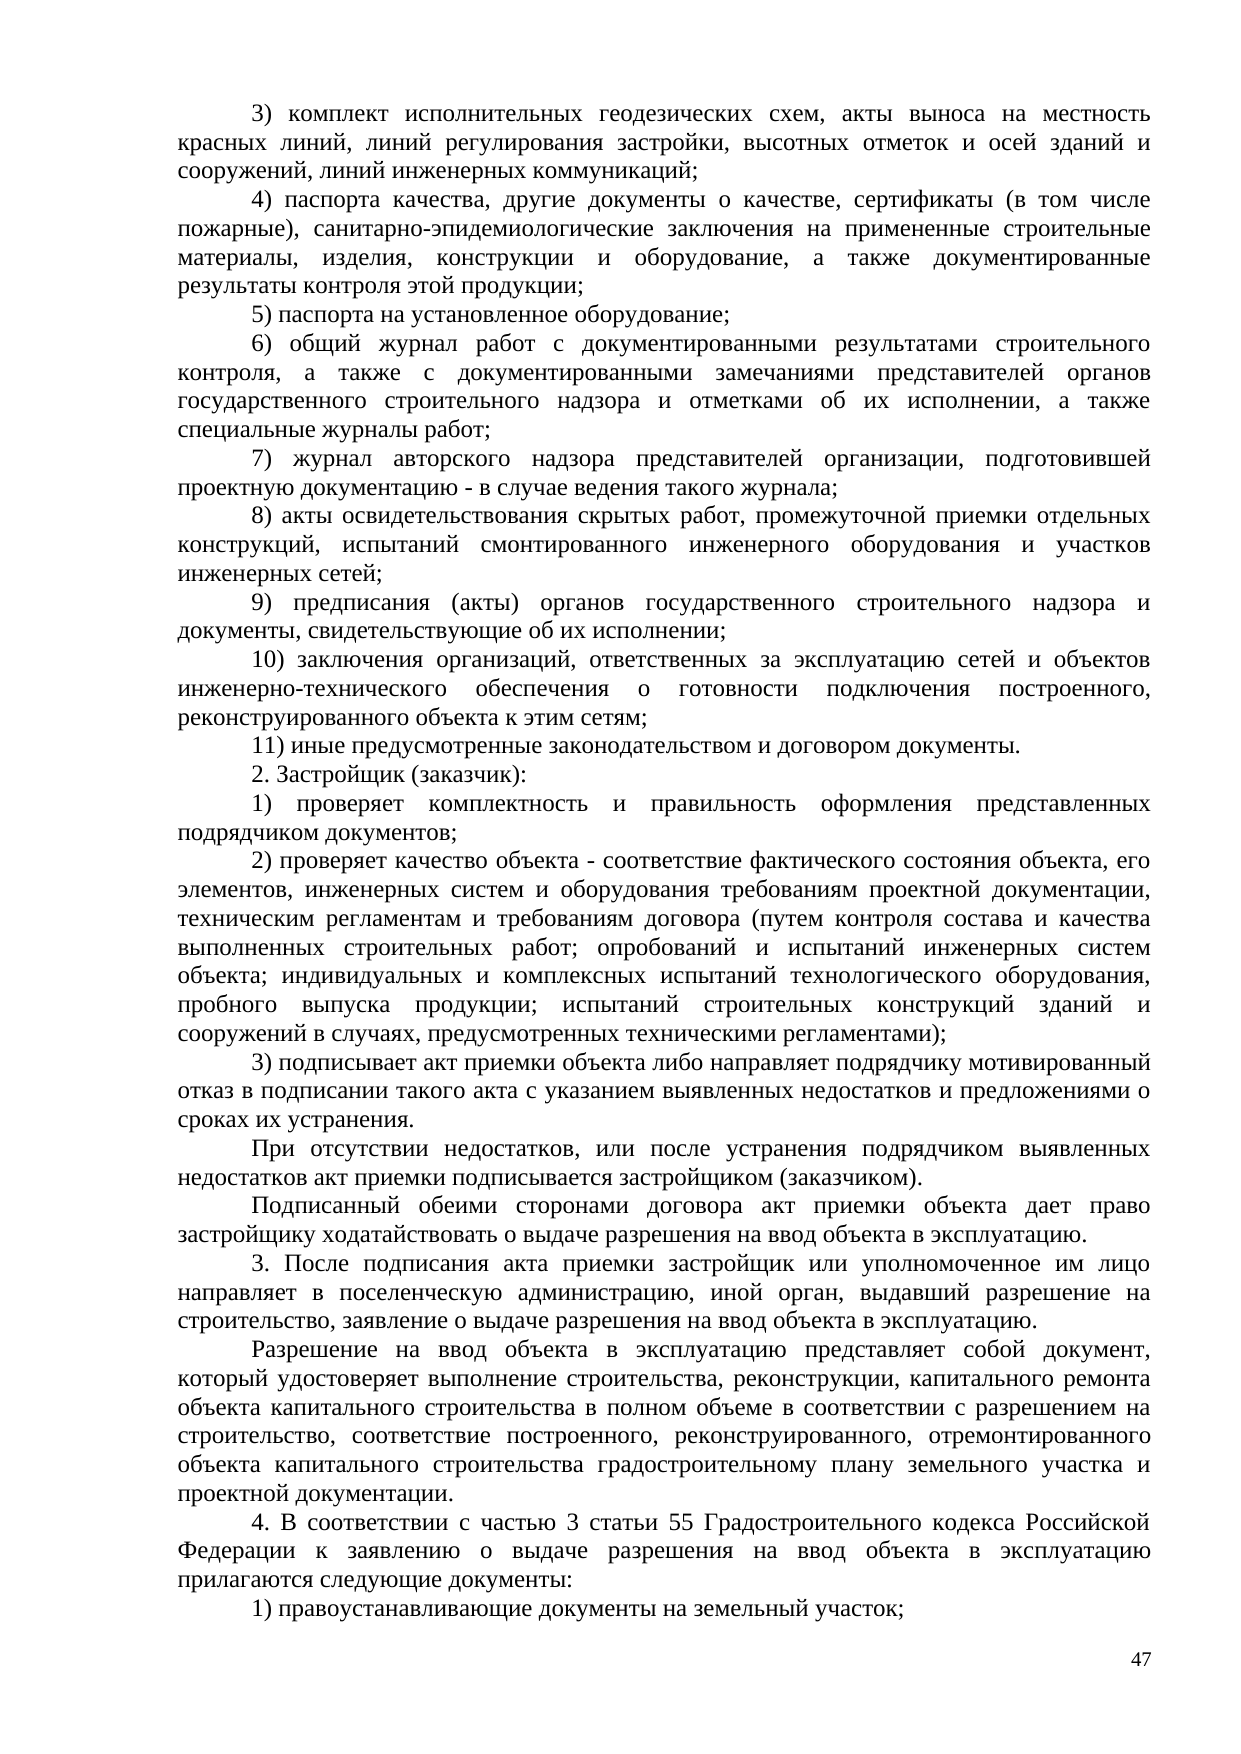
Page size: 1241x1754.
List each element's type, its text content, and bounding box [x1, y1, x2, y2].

text Подписанный обеими сторонами договора акт приемки объекта дает право застройщику ходатайствовать о выдаче разрешения на ввод объекта в эксплуатацию. [177, 1190, 1152, 1248]
text 9) предписания (акты) органов государственного строительного надзора и документы, свидетельствующие об их исполнении; [177, 587, 1152, 644]
text 1) правоустанавливающие документы на земельный участок; [177, 1593, 1152, 1622]
text 4) паспорта качества, другие документы о качестве, сертификаты (в том числе пожарные), санитарно-эпидемиологические заключения на примененные строительные материалы, изделия, конструкции и оборудование, а также документированные результаты контроля этой продукции; [177, 184, 1152, 299]
text 11) иные предусмотренные законодательством и договором документы. [177, 730, 1152, 759]
text 3. После подписания акта приемки застройщик или уполномоченное им лицо направляет в поселенческую администрацию, иной орган, выдавший разрешение на строительство, заявление о выдаче разрешения на ввод объекта в эксплуатацию. [177, 1248, 1152, 1334]
text При отсутствии недостатков, или после устранения подрядчиком выявленных недостатков акт приемки подписывается застройщиком (заказчиком). [177, 1133, 1152, 1190]
text 4. В соответствии с частью 3 статьи 55 Градостроительного кодекса Российской Федерации к заявлению о выдаче разрешения на ввод объекта в эксплуатацию прилагаются следующие документы: [177, 1507, 1152, 1593]
text 2. Застройщик (заказчик): [177, 759, 1152, 788]
text 8) акты освидетельствования скрытых работ, промежуточной приемки отдельных конструкций, испытаний смонтированного инженерного оборудования и участков инженерных сетей; [177, 500, 1152, 587]
text 1) проверяет комплектность и правильность оформления представленных подрядчиком документов; [177, 788, 1152, 845]
text Разрешение на ввод объекта в эксплуатацию представляет собой документ, который удостоверяет выполнение строительства, реконструкции, капитального ремонта объекта капитального строительства в полном объеме в соответствии с разрешением на строительство, соответствие построенного, реконструированного, отремонтированного объекта капитального строительства градостроительному плану земельного участка и проектной документации. [177, 1334, 1152, 1507]
text 7) журнал авторского надзора представителей организации, подготовившей проектную документацию - в случае ведения такого журнала; [177, 443, 1152, 500]
text 6) общий журнал работ с документированными результатами строительного контроля, а также с документированными замечаниями представителей органов государственного строительного надзора и отметками об их исполнении, а также специальные журналы работ; [177, 328, 1152, 443]
text 3) комплект исполнительных геодезических схем, акты выноса на местность красных линий, линий регулирования застройки, высотных отметок и осей зданий и сооружений, линий инженерных коммуникаций; [177, 98, 1152, 184]
text 2) проверяет качество объекта - соответствие фактического состояния объекта, его элементов, инженерных систем и оборудования требованиям проектной документации, техническим регламентам и требованиям договора (путем контроля состава и качества выполненных строительных работ; опробований и испытаний инженерных систем объекта; индивидуальных и комплексных испытаний технологического оборудования, пробного выпуска продукции; испытаний строительных конструкций зданий и сооружений в случаях, предусмотренных техническими регламентами); [177, 845, 1152, 1047]
text 5) паспорта на установленное оборудование; [177, 299, 1152, 328]
text 10) заключения организаций, ответственных за эксплуатацию сетей и объектов инженерно-технического обеспечения о готовности подключения построенного, реконструированного объекта к этим сетям; [177, 644, 1152, 730]
text 3) подписывает акт приемки объекта либо направляет подрядчику мотивированный отказ в подписании такого акта с указанием выявленных недостатков и предложениями о сроках их устранения. [177, 1047, 1152, 1133]
